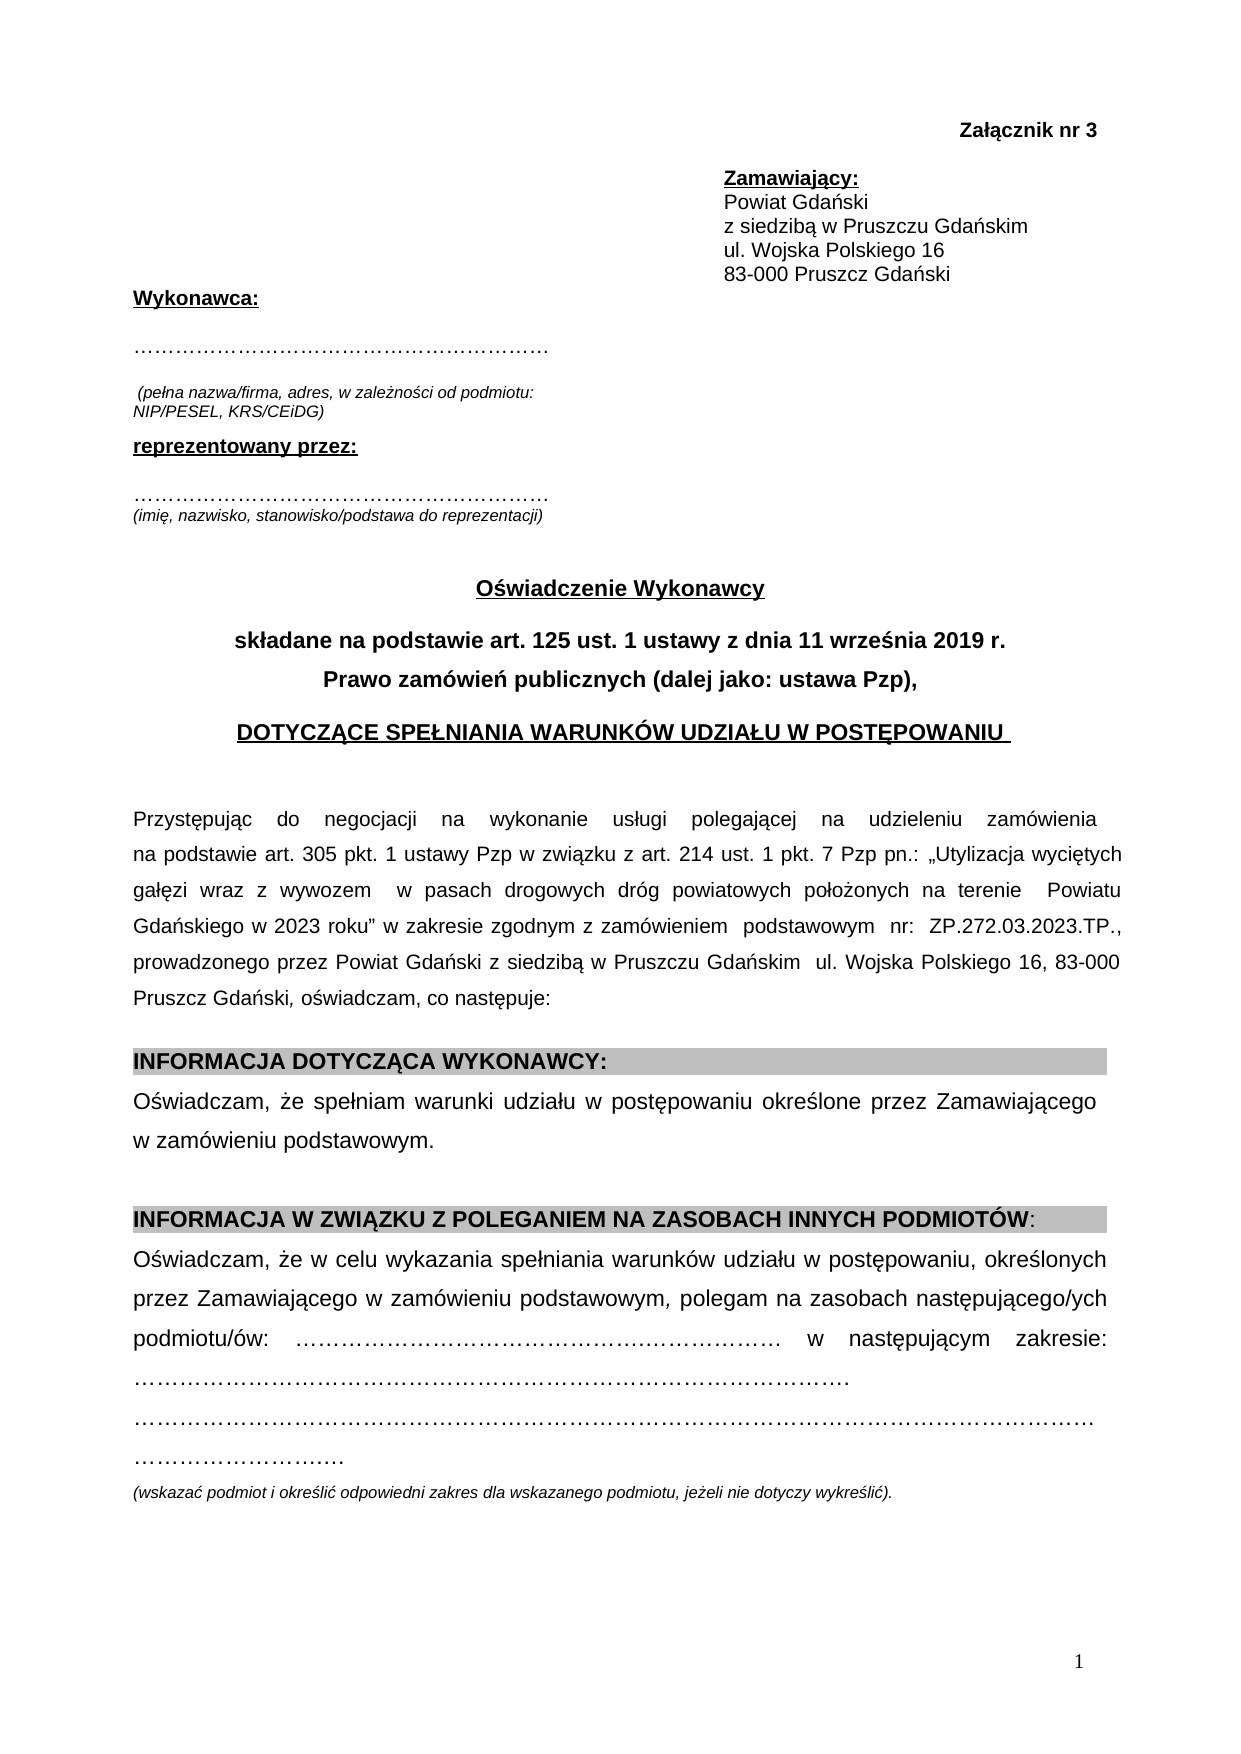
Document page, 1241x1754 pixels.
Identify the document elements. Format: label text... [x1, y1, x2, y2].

text Załącznik nr 3 [133, 118, 1107, 142]
text DOTYCZĄCE SPEŁNIANIA WARUNKÓW UDZIAŁU W POSTĘPOWANIU [133, 718, 1107, 745]
text Oświadczam, że w celu wykazania spełniania warunków udziału w postępowaniu, określonych przez Zamawiającego w zamówieniu podstawowym, polegam na zasobach następującego/ych podmiotu/ów: ……………………………………….……………… w następującym zakresie: ………………………………………………………………………………….…………………………………………………………………………………………………………………………………….… [133, 1246, 1107, 1469]
text Prawo zamówień publicznych (dalej jako: ustawa Pzp), [133, 666, 1107, 693]
text Zamawiający: [679, 166, 1107, 190]
text Oświadczenie Wykonawcy [133, 575, 1107, 601]
text reprezentowany przez: [133, 433, 1107, 457]
text INFORMACJA W ZWIĄZKU Z POLEGANIEM NA ZASOBACH INNYCH PODMIOTÓW: [133, 1206, 1107, 1233]
text (pełna nazwa/firma, adres, w zależności od podmiotu: NIP/PESEL, KRS/CEiDG) [133, 383, 605, 421]
text Oświadczam, że spełniam warunki udziału w postępowaniu określone przez Zamawiającego w zamówieniu podstawowym. [133, 1088, 1107, 1154]
text 83-000 Pruszcz Gdański [723, 262, 1107, 286]
text Wykonawca: [133, 286, 1107, 310]
text ul. Wojska Polskiego 16 [723, 238, 1107, 262]
text Powiat Gdański [679, 190, 1107, 214]
text Przystępując do negocjacji na wykonanie usługi polegającej na udzieleniu zamówienia na podstawie art. 305 pkt. 1 ustawy Pzp w związku z art. 214 ust. 1 pkt. 7 Pzp pn.: „Utylizacja wyciętych gałęzi wraz z wywozem w pasach drogowych dróg powiatowych położonych na terenie Powiatu Gdańskiego w 2023 roku” w zakresie zgodnym z zamówieniem podstawowym nr: ZP.272.03.2023.TP., prowadzonego przez Powiat Gdański z siedzibą w Pruszczu Gdańskim ul. Wojska Polskiego 16, 83-000 Pruszcz Gdański, oświadczam, co następuje: [133, 806, 1122, 1010]
text (wskazać podmiot i określić odpowiedni zakres dla wskazanego podmiotu, jeżeli nie dotyczy wykreślić). [133, 1483, 1107, 1502]
text (imię, nazwisko, stanowisko/podstawa do reprezentacji) [133, 505, 591, 524]
text INFORMACJA DOTYCZĄCA WYKONAWCY: [133, 1048, 1107, 1075]
text z siedzibą w Pruszczu Gdańskim [679, 214, 1107, 238]
text …………………………………………………… [133, 334, 605, 358]
text …………………………………………………… [133, 481, 591, 505]
text składane na podstawie art. 125 ust. 1 ustawy z dnia 11 września 2019 r. [133, 627, 1107, 653]
